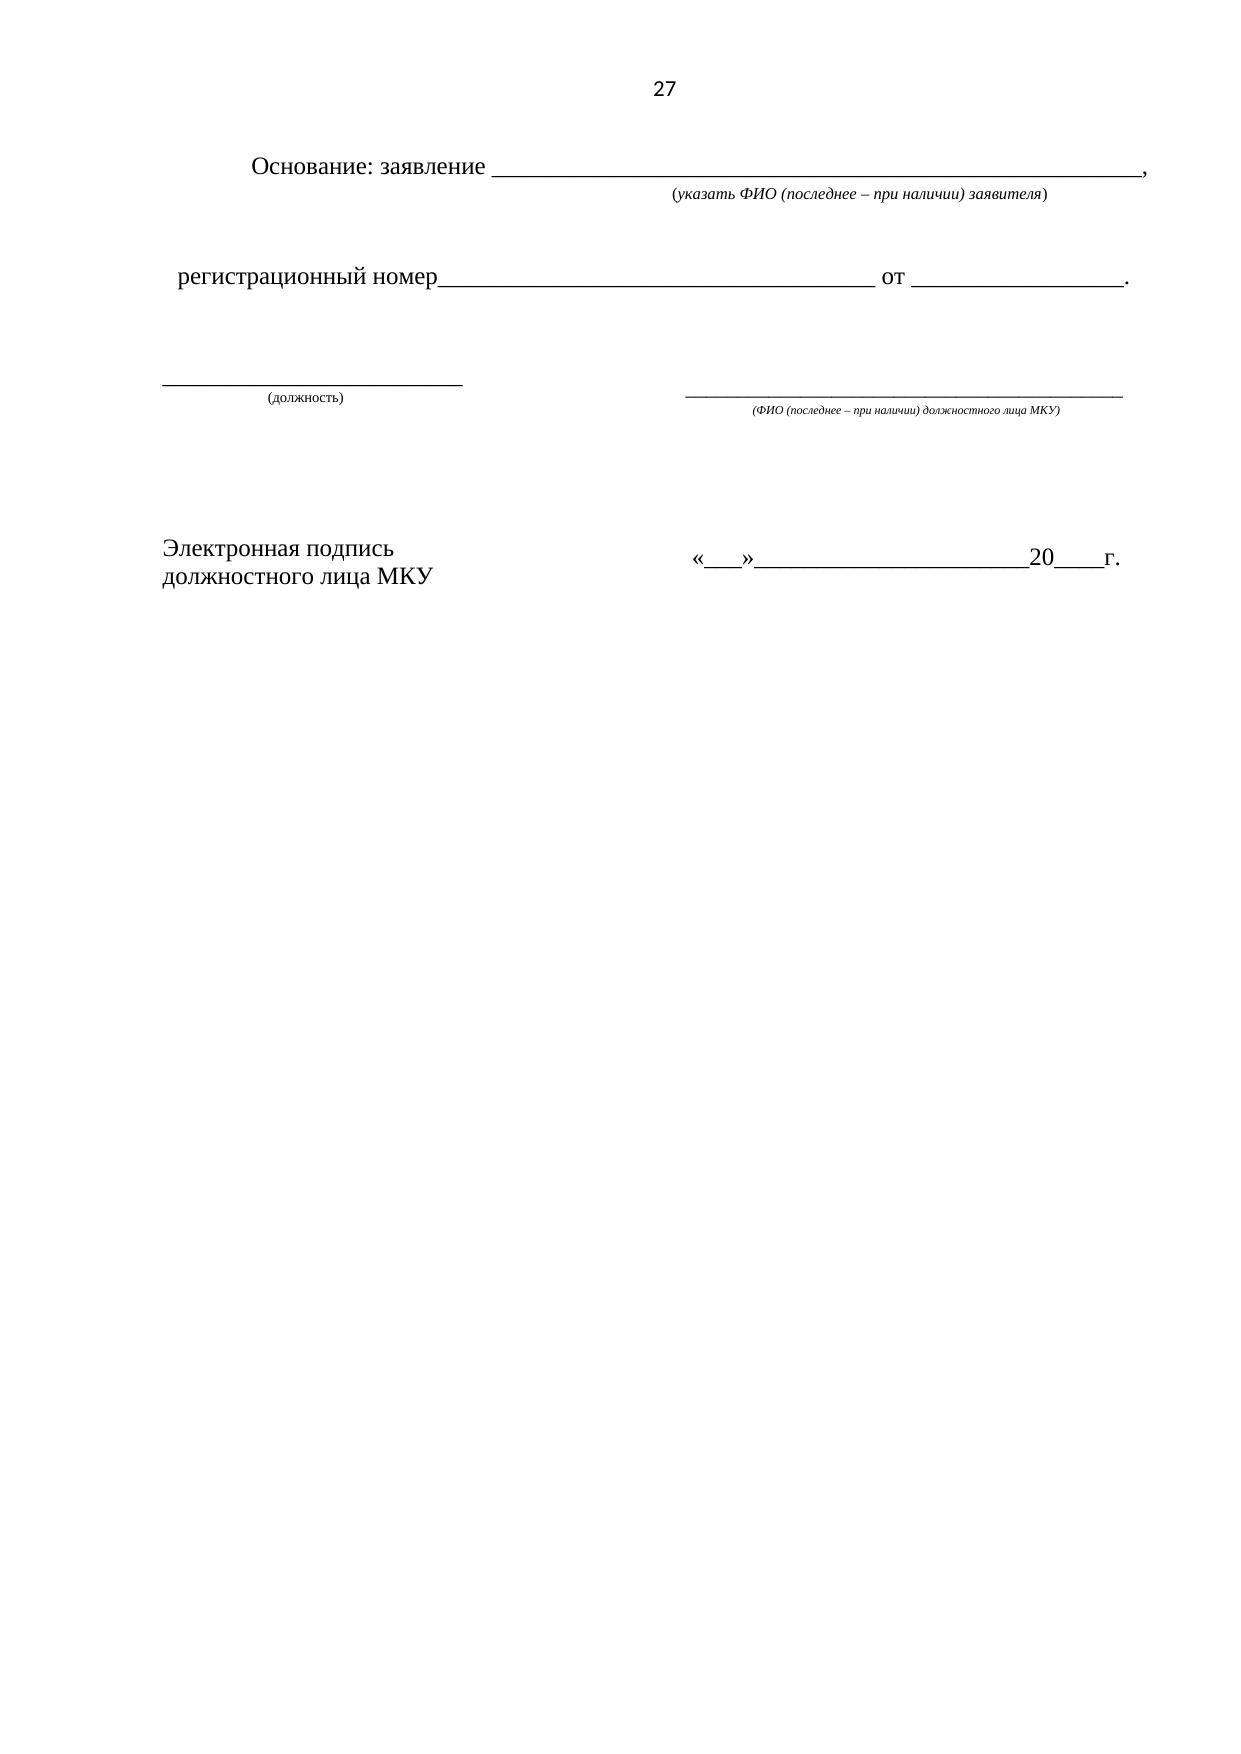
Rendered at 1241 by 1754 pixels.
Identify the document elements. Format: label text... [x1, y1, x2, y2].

text Основание: заявление ____________________________________________________, [177, 151, 1152, 180]
text регистрационный номер___________________________________ от _________________. [177, 261, 1152, 290]
text (указать ФИО (последнее – при наличии) заявителя) [177, 184, 1152, 203]
table_header ________________________ (должность) Электронная подпись должностного лица МКУ [151, 327, 476, 657]
table_header __________________________________________ (ФИО (последнее – при наличии) должностного лица МКУ) «___»______________________20____г. [476, 327, 1141, 657]
